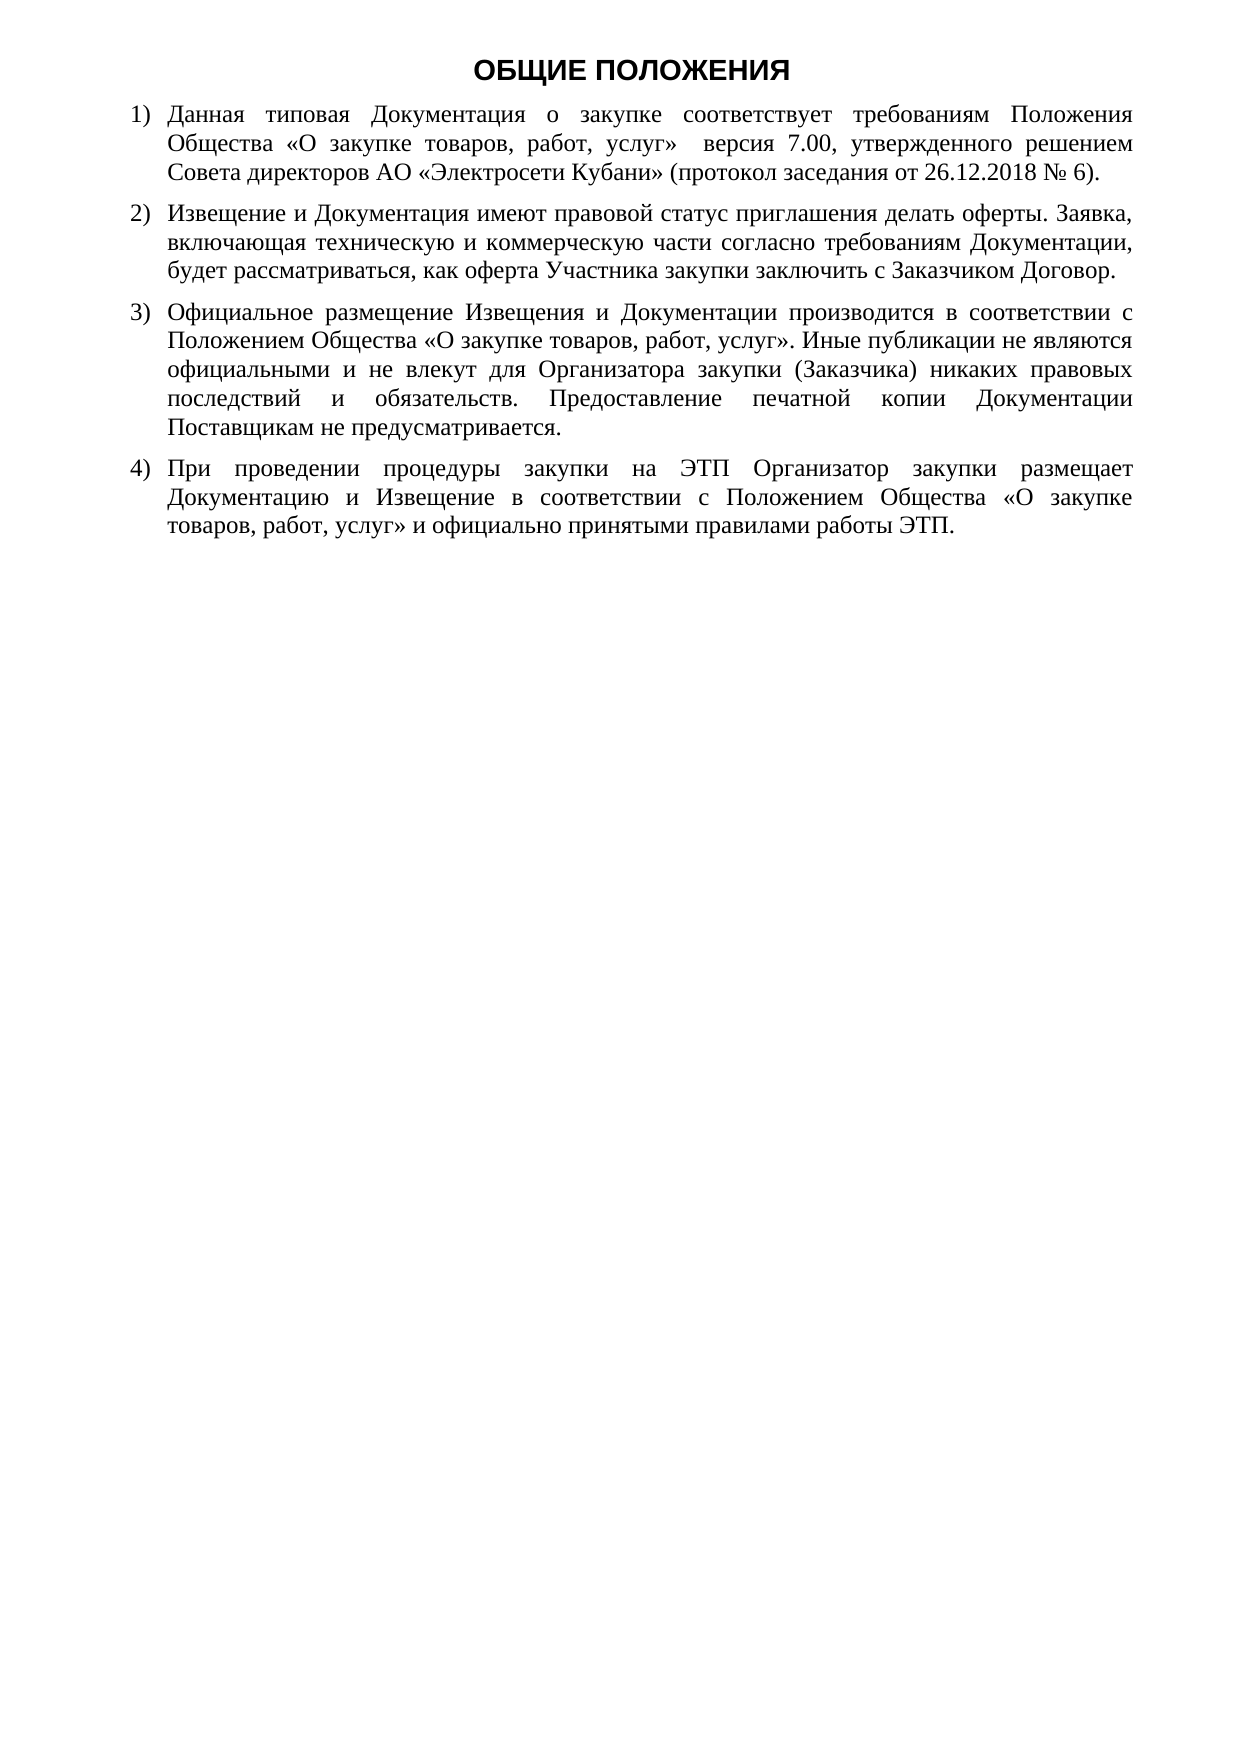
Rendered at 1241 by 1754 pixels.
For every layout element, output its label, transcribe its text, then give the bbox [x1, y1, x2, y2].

text общие положения [130, 53, 1134, 87]
list Данная типовая Документация о закупке соответствует требованиям Положения Общества «О закупке товаров, работ, услуг» версия 7.00, утвержденного решением Совета директоров АО «Электросети Кубани» (протокол заседания от 26.12.2018 № 6). [130, 99, 1134, 185]
list Официальное размещение Извещения и Документации производится в соответствии с Положением Общества «О закупке товаров, работ, услуг». Иные публикации не являются официальными и не влекут для Организатора закупки (Заказчика) никаких правовых последствий и обязательств. Предоставление печатной копии Документации Поставщикам не предусматривается. [130, 297, 1134, 440]
list При проведении процедуры закупки на ЭТП Организатор закупки размещает Документацию и Извещение в соответствии с Положением Общества «О закупке товаров, работ, услуг» и официально принятыми правилами работы ЭТП. [130, 453, 1134, 539]
list Извещение и Документация имеют правовой статус приглашения делать оферты. Заявка, включающая техническую и коммерческую части согласно требованиям Документации, будет рассматриваться, как оферта Участника закупки заключить с Заказчиком Договор. [130, 198, 1134, 284]
